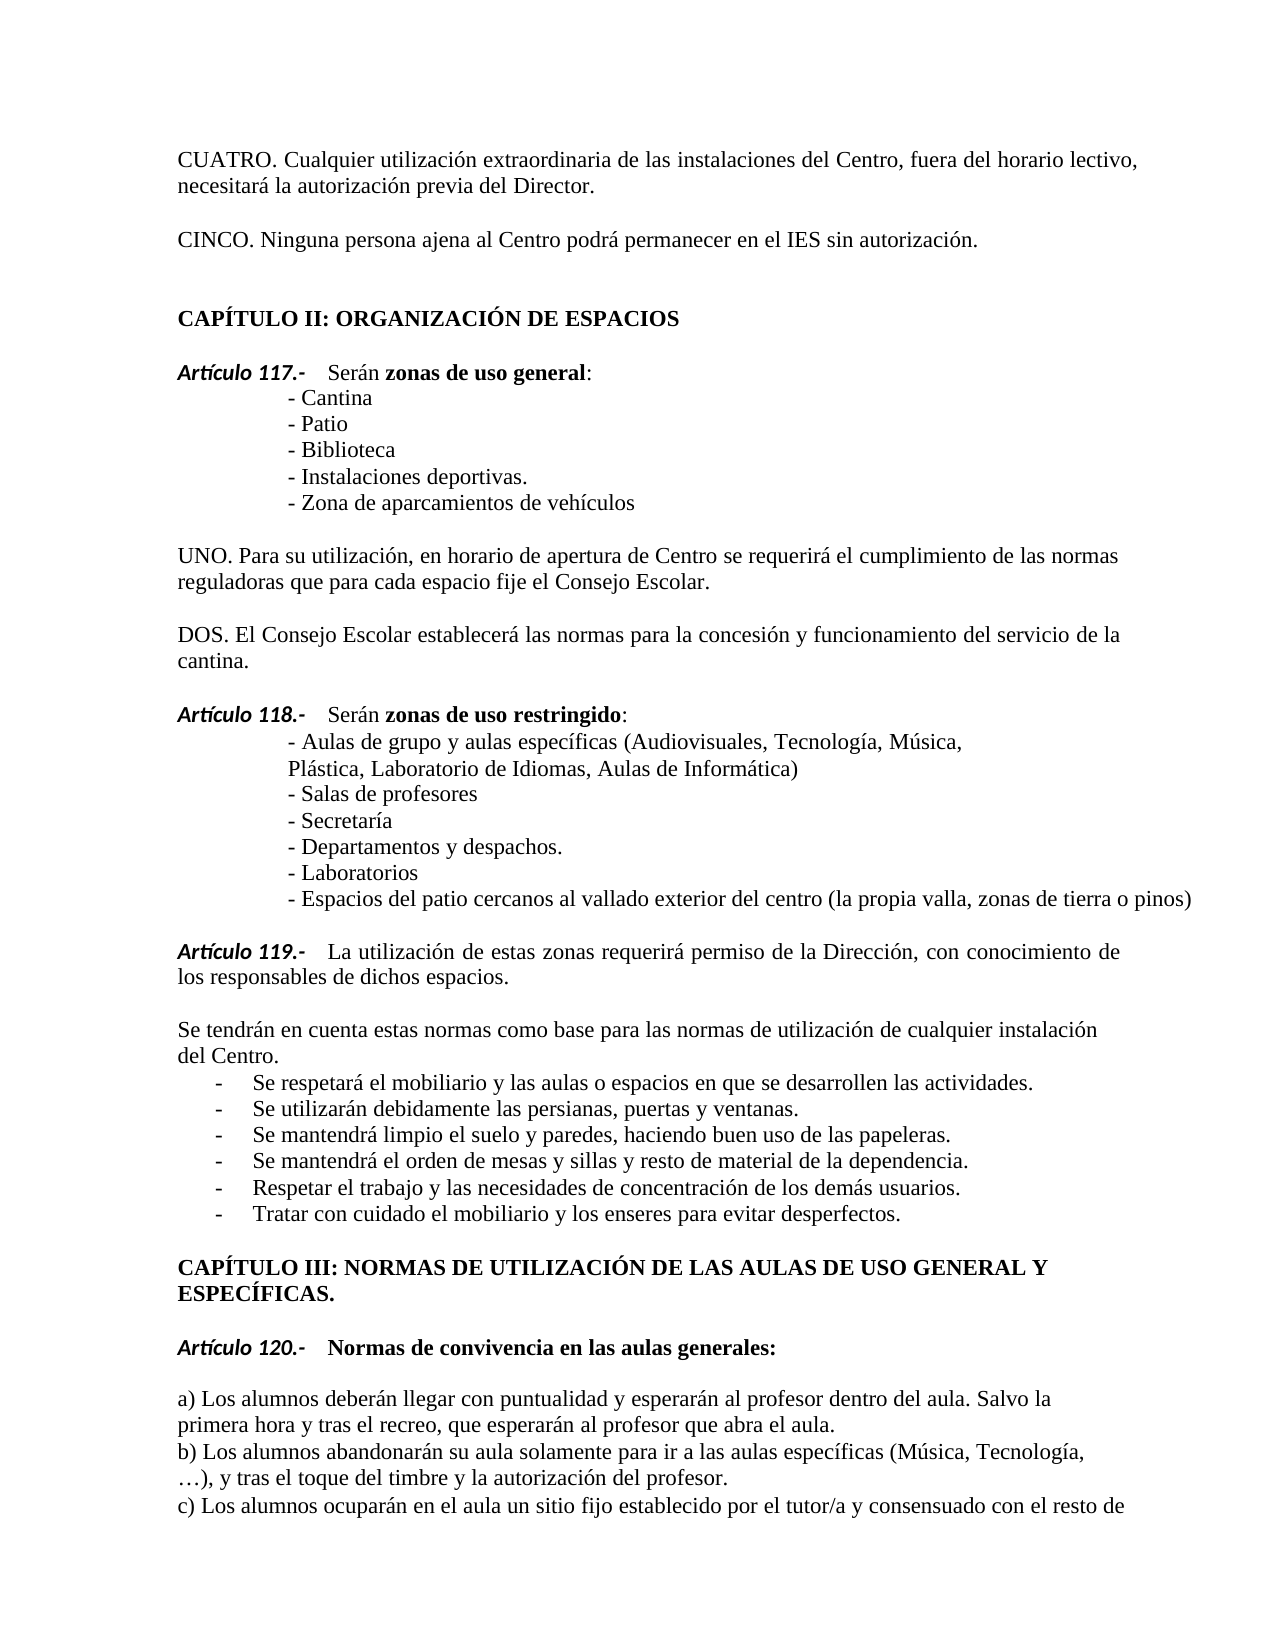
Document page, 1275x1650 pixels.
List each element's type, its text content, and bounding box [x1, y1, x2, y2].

text UNO. Para su utilización, en horario de apertura de Centro se requerirá el cumplimiento de las normas reguladoras que para cada espacio fije el Consejo Escolar. [177, 542, 1129, 595]
list Instalaciones deportivas. [288, 463, 1258, 489]
list Se mantendrá el orden de mesas y sillas y resto de material de la dependencia. [215, 1148, 1258, 1174]
list Departamentos y despachos. [288, 833, 1258, 859]
text Artículo 120.- Normas de convivencia en las aulas generales: [177, 1333, 1258, 1361]
list Zona de aparcamientos de vehículos [288, 489, 1258, 516]
list Los alumnos abandonarán su aula solamente para ir a las aulas específicas (Música, Tecnología, …), y tras el toque del timbre y la autorización del profesor. [177, 1438, 1123, 1491]
list Tratar con cuidado el mobiliario y los enseres para evitar desperfectos. [215, 1201, 1258, 1227]
text CUATRO. Cualquier utilización extraordinaria de las instalaciones del Centro, fuera del horario lectivo, necesitará la autorización previa del Director. [177, 146, 1175, 199]
subtitle CAPÍTULO II: ORGANIZACIÓN DE ESPACIOS [177, 306, 1258, 332]
list Secretaría [288, 807, 1258, 833]
list Respetar el trabajo y las necesidades de concentración de los demás usuarios. [215, 1174, 1258, 1201]
list Laboratorios [288, 859, 1258, 886]
text Se tendrán en cuenta estas normas como base para las normas de utilización de cualquier instalación del Centro. [177, 1016, 1129, 1069]
list Patio [288, 411, 1258, 437]
list Se mantendrá limpio el suelo y paredes, haciendo buen uso de las papeleras. [215, 1122, 1258, 1148]
list Los alumnos ocuparán en el aula un sitio fijo establecido por el tutor/a y consensuado con el resto de [177, 1492, 1258, 1519]
text Artículo 119.- La utilización de estas zonas requerirá permiso de la Dirección, con conocimiento de los responsables de dichos espacios. [177, 939, 1122, 989]
text CINCO. Ninguna persona ajena al Centro podrá permanecer en el IES sin autorización. [177, 226, 1258, 252]
list Se respetará el mobiliario y las aulas o espacios en que se desarrollen las actividades. [215, 1069, 1258, 1095]
list Aulas de grupo y aulas específicas (Audiovisuales, Tecnología, Música, Plástica, Laboratorio de Idiomas, Aulas de Informática) [288, 728, 1044, 781]
text Artículo 118.- Serán zonas de uso restringido: [177, 701, 1258, 728]
list Los alumnos deberán llegar con puntualidad y esperarán al profesor dentro del aula. Salvo la primera hora y tras el recreo, que esperarán al profesor que abra el aula. [177, 1385, 1123, 1438]
text DOS. El Consejo Escolar establecerá las normas para la concesión y funcionamiento del servicio de la cantina. [177, 621, 1129, 674]
text Artículo 117.- Serán zonas de uso general: [177, 358, 1258, 385]
list Se utilizarán debidamente las persianas, puertas y ventanas. [215, 1095, 1258, 1121]
list Espacios del patio cercanos al vallado exterior del centro (la propia valla, zonas de tierra o pinos) [288, 886, 1258, 912]
list Cantina [288, 385, 1258, 411]
list Biblioteca [288, 437, 1258, 463]
text CAPÍTULO III: NORMAS DE UTILIZACIÓN DE LAS AULAS DE USO GENERAL Y ESPECÍFICAS. [177, 1254, 1129, 1306]
list Salas de profesores [288, 781, 1258, 807]
